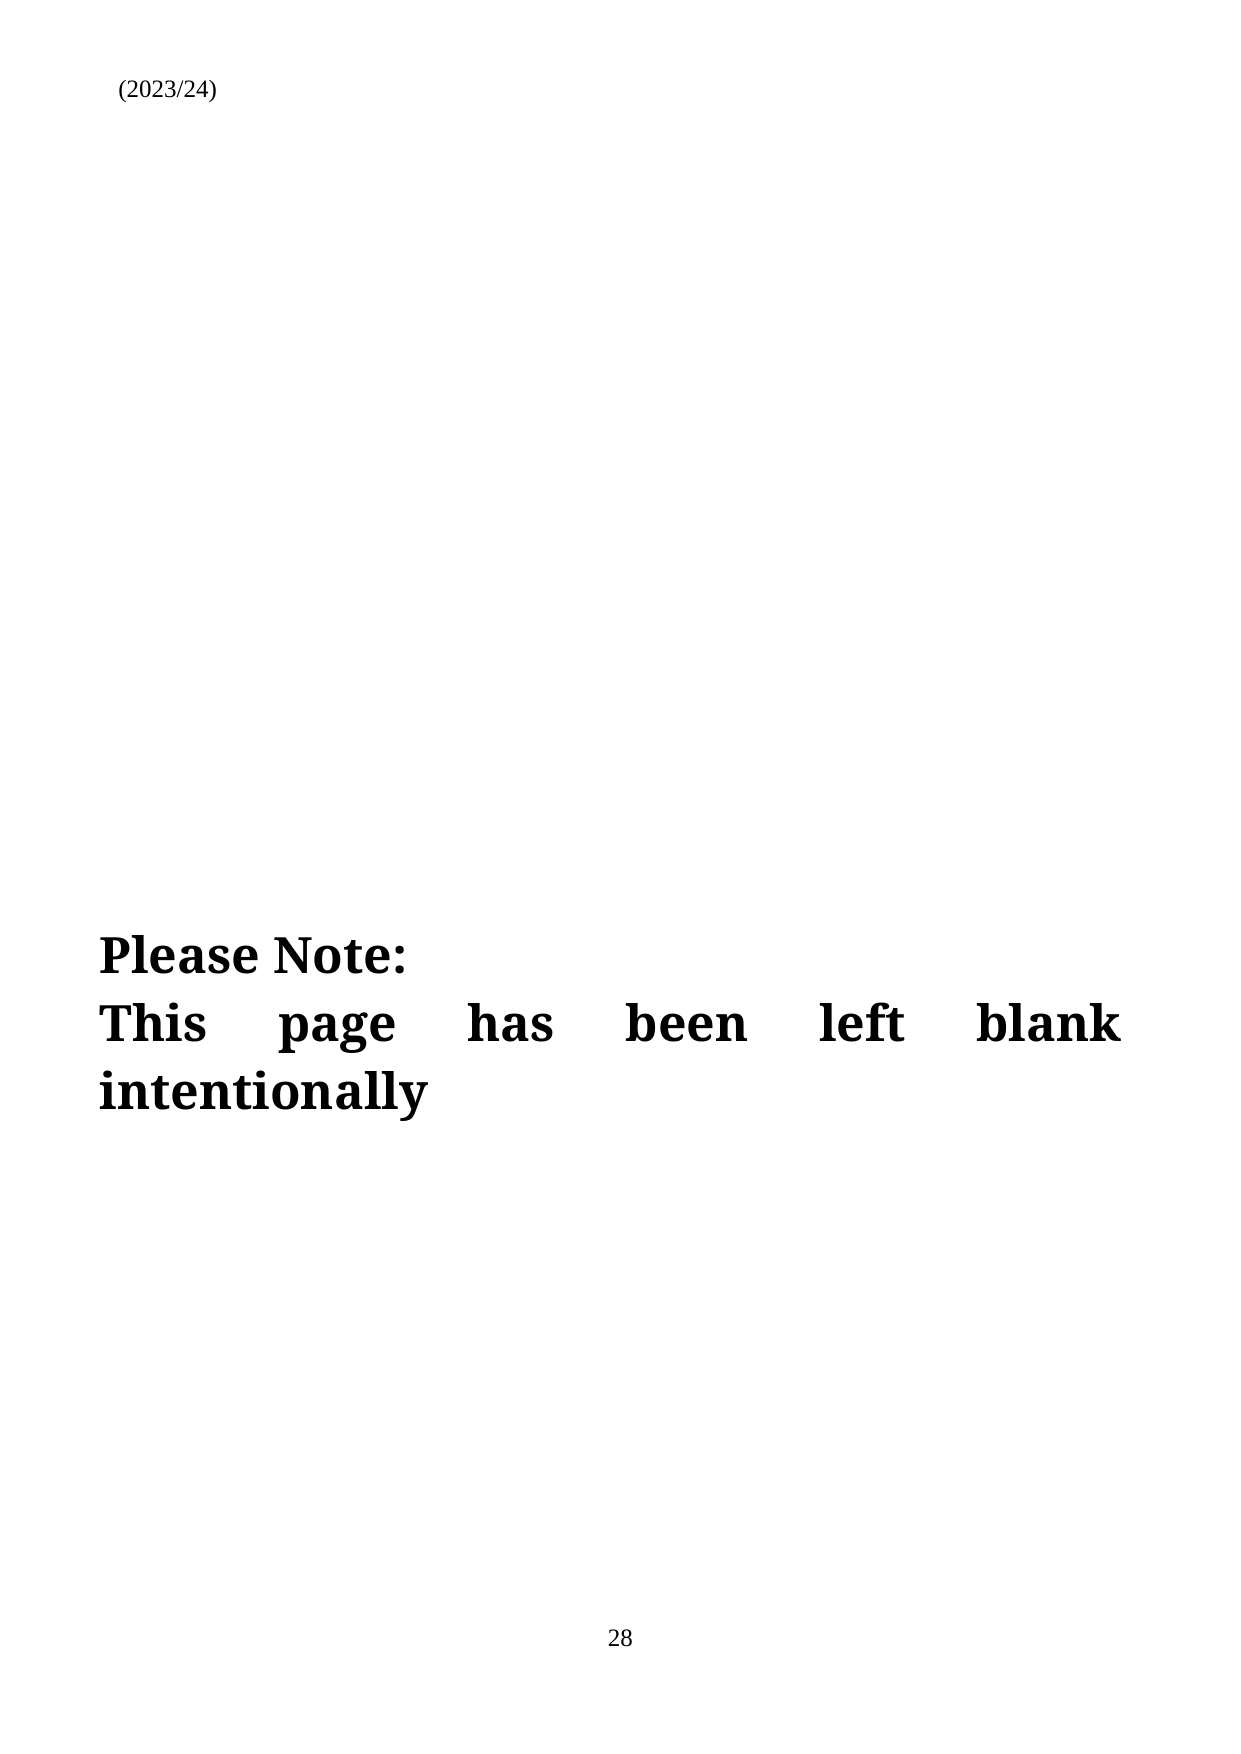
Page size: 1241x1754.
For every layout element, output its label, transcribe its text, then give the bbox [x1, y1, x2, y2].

text This page has been left blank intentionally [99, 988, 1122, 1124]
text Please Note: [99, 920, 1122, 988]
